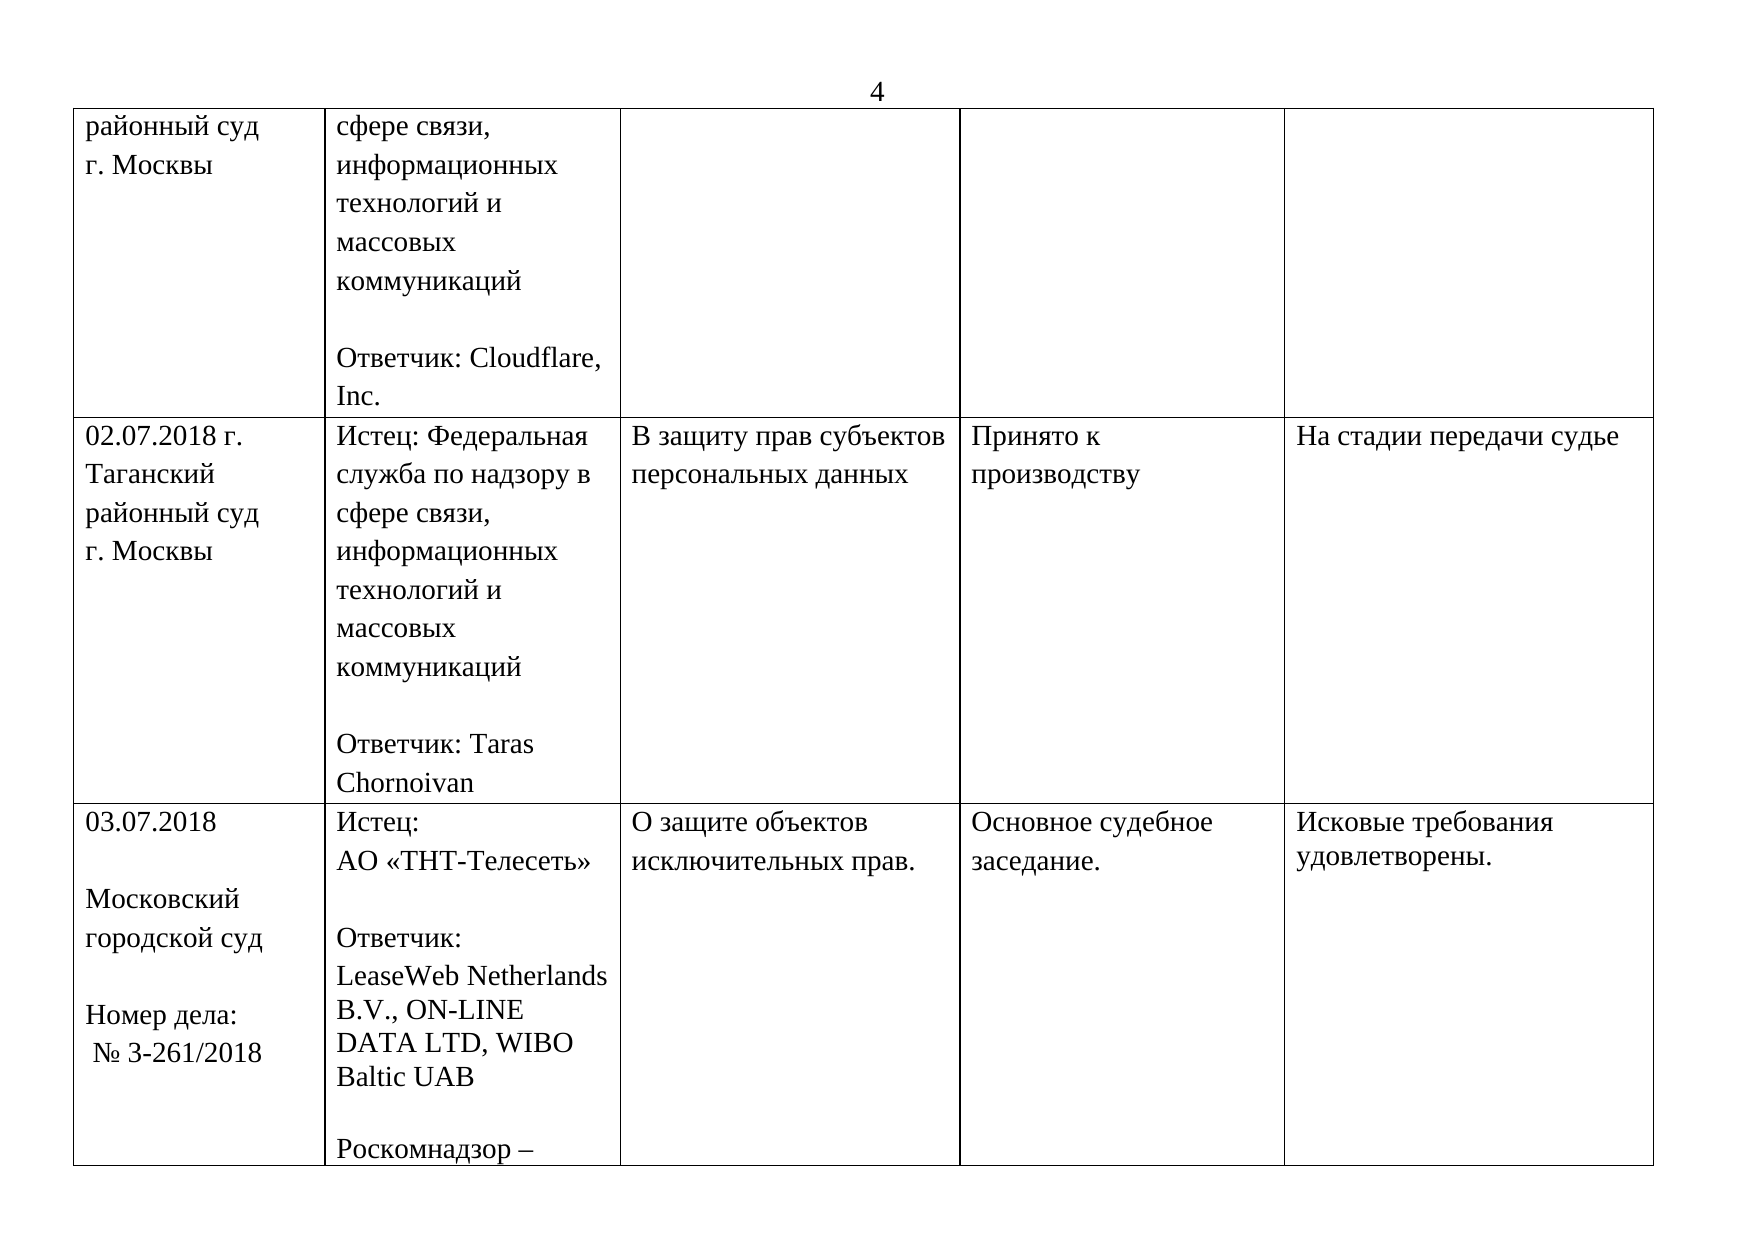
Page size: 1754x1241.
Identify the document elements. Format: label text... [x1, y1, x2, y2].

table_cell В защиту прав субъектов персональных данных [621, 418, 959, 803]
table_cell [326, 109, 620, 417]
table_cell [1285, 804, 1653, 1165]
table_cell 02.07.2018 г. Таганский районный суд г. Москвы [74, 418, 324, 803]
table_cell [74, 804, 324, 1165]
table_cell Принято к производству [961, 418, 1284, 803]
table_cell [621, 109, 959, 417]
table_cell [621, 804, 959, 1165]
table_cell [1285, 109, 1653, 417]
table_cell На стадии передачи судье [1285, 418, 1653, 803]
table_cell Истец: Федеральная служба по надзору в сфере связи, информационных технологий и массовых коммуникаций Ответчик: Taras Chornoivan [326, 418, 620, 803]
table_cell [74, 109, 324, 417]
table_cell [961, 804, 1284, 1165]
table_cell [326, 804, 620, 1165]
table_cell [961, 109, 1284, 417]
